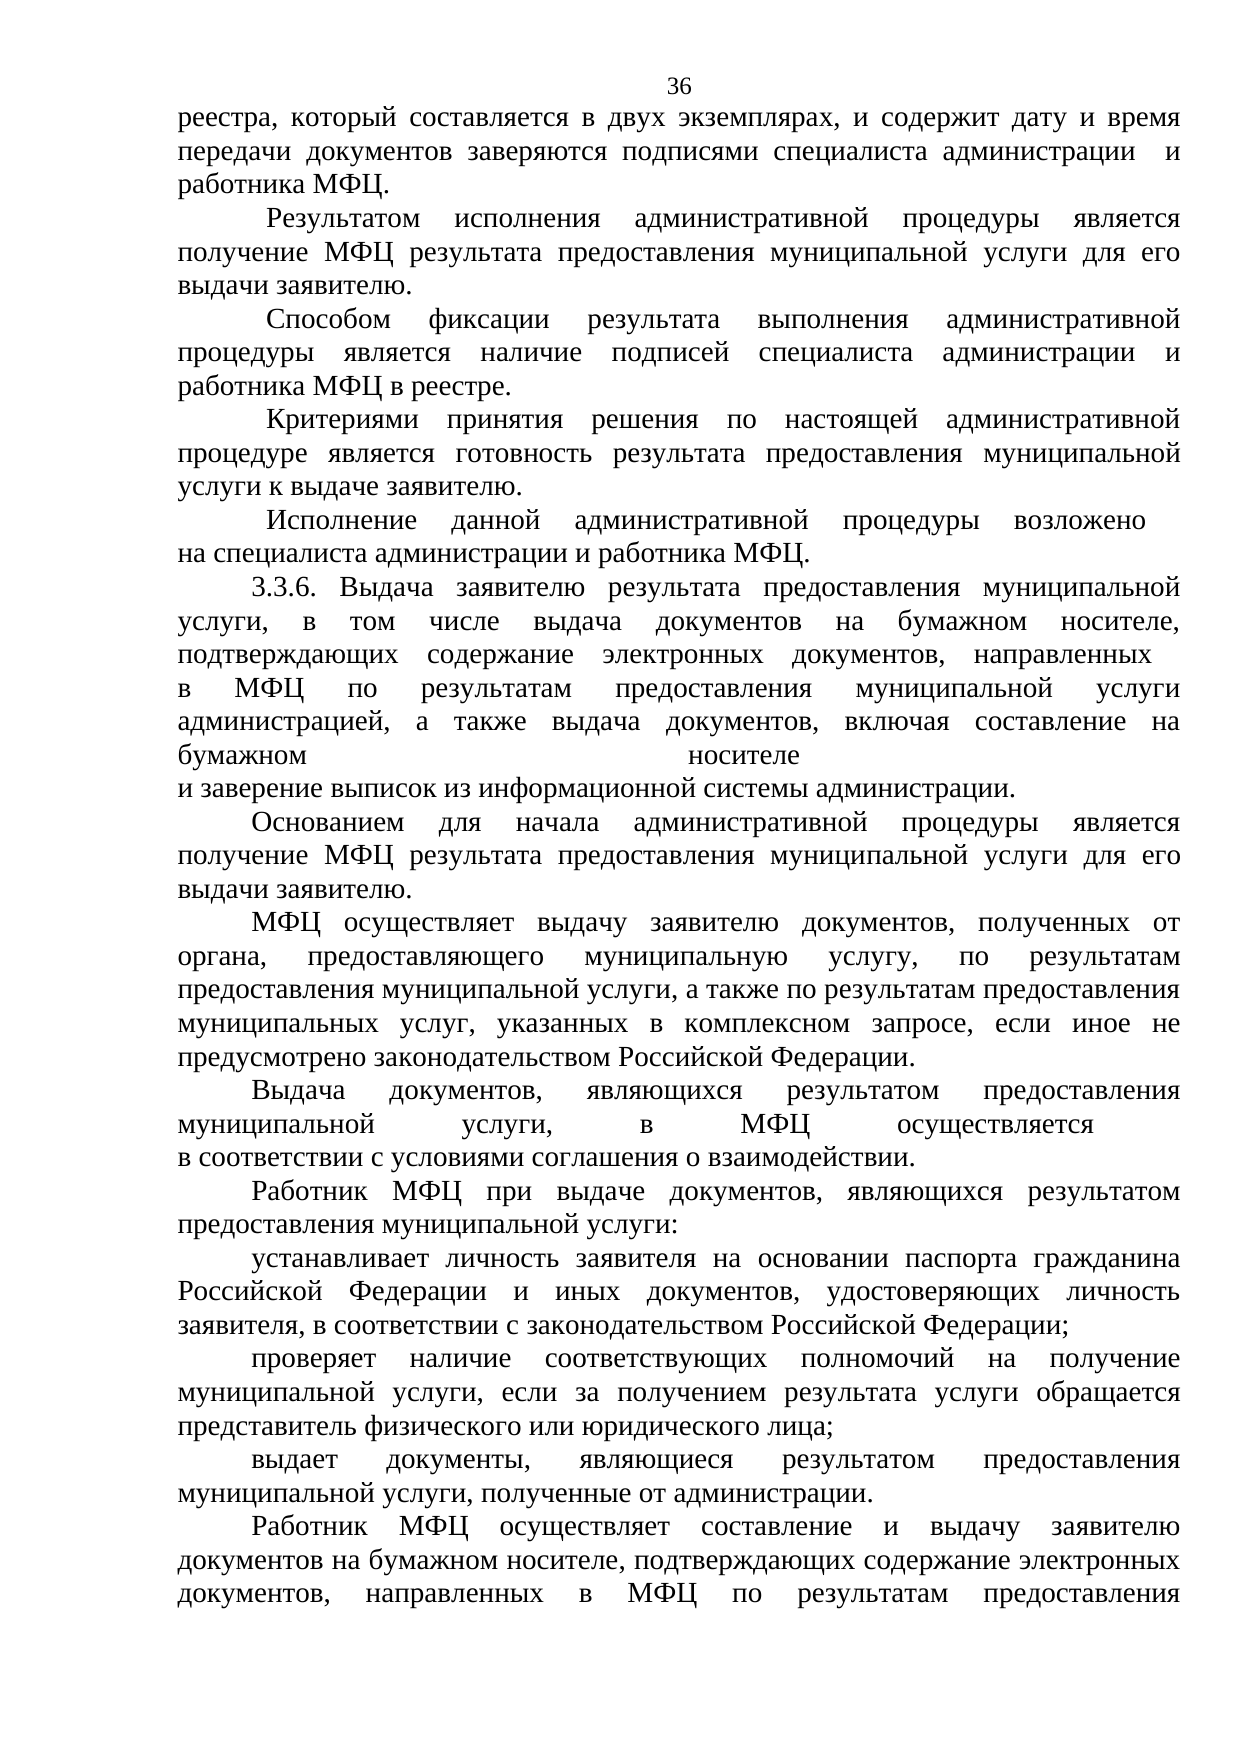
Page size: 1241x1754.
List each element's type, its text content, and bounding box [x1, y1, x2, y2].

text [177, 99, 1181, 200]
text Выдача документов, являющихся результатом предоставления муниципальной услуги, в МФЦ осуществляется в соответствии с условиями соглашения о взаимодействии. [177, 1072, 1181, 1173]
text устанавливает личность заявителя на основании паспорта гражданина Российской Федерации и иных документов, удостоверяющих личность заявителя, в соответствии с законодательством Российской Федерации; [177, 1240, 1181, 1341]
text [177, 1508, 1181, 1609]
text Работник МФЦ при выдаче документов, являющихся результатом предоставления муниципальной услуги: [177, 1173, 1181, 1240]
text Результатом исполнения административной процедуры является получение МФЦ результата предоставления муниципальной услуги для его выдачи заявителю. [177, 200, 1181, 301]
text 3.3.6. Выдача заявителю результата предоставления муниципальной услуги, в том числе выдача документов на бумажном носителе, подтверждающих содержание электронных документов, направленных в МФЦ по результатам предоставления муниципальной услуги администрацией, а также выдача документов, включая составление на бумажном носителе и заверение выписок из информационной системы администрации. [177, 569, 1181, 804]
text МФЦ осуществляет выдачу заявителю документов, полученных от органа, предоставляющего муниципальную услугу, по результатам предоставления муниципальной услуги, а также по результатам предоставления муниципальных услуг, указанных в комплексном запросе, если иное не предусмотрено законодательством Российской Федерации. [177, 904, 1181, 1072]
text выдает документы, являющиеся результатом предоставления муниципальной услуги, полученные от администрации. [177, 1441, 1181, 1508]
text Способом фиксации результата выполнения административной процедуры является наличие подписей специалиста администрации и работника МФЦ в реестре. [177, 301, 1181, 401]
text Исполнение данной административной процедуры возложено на специалиста администрации и работника МФЦ. [177, 502, 1181, 569]
text Критериями принятия решения по настоящей административной процедуре является готовность результата предоставления муниципальной услуги к выдаче заявителю. [177, 401, 1181, 502]
text Основанием для начала административной процедуры является получение МФЦ результата предоставления муниципальной услуги для его выдачи заявителю. [177, 804, 1181, 904]
text проверяет наличие соответствующих полномочий на получение муниципальной услуги, если за получением результата услуги обращается представитель физического или юридического лица; [177, 1341, 1181, 1441]
